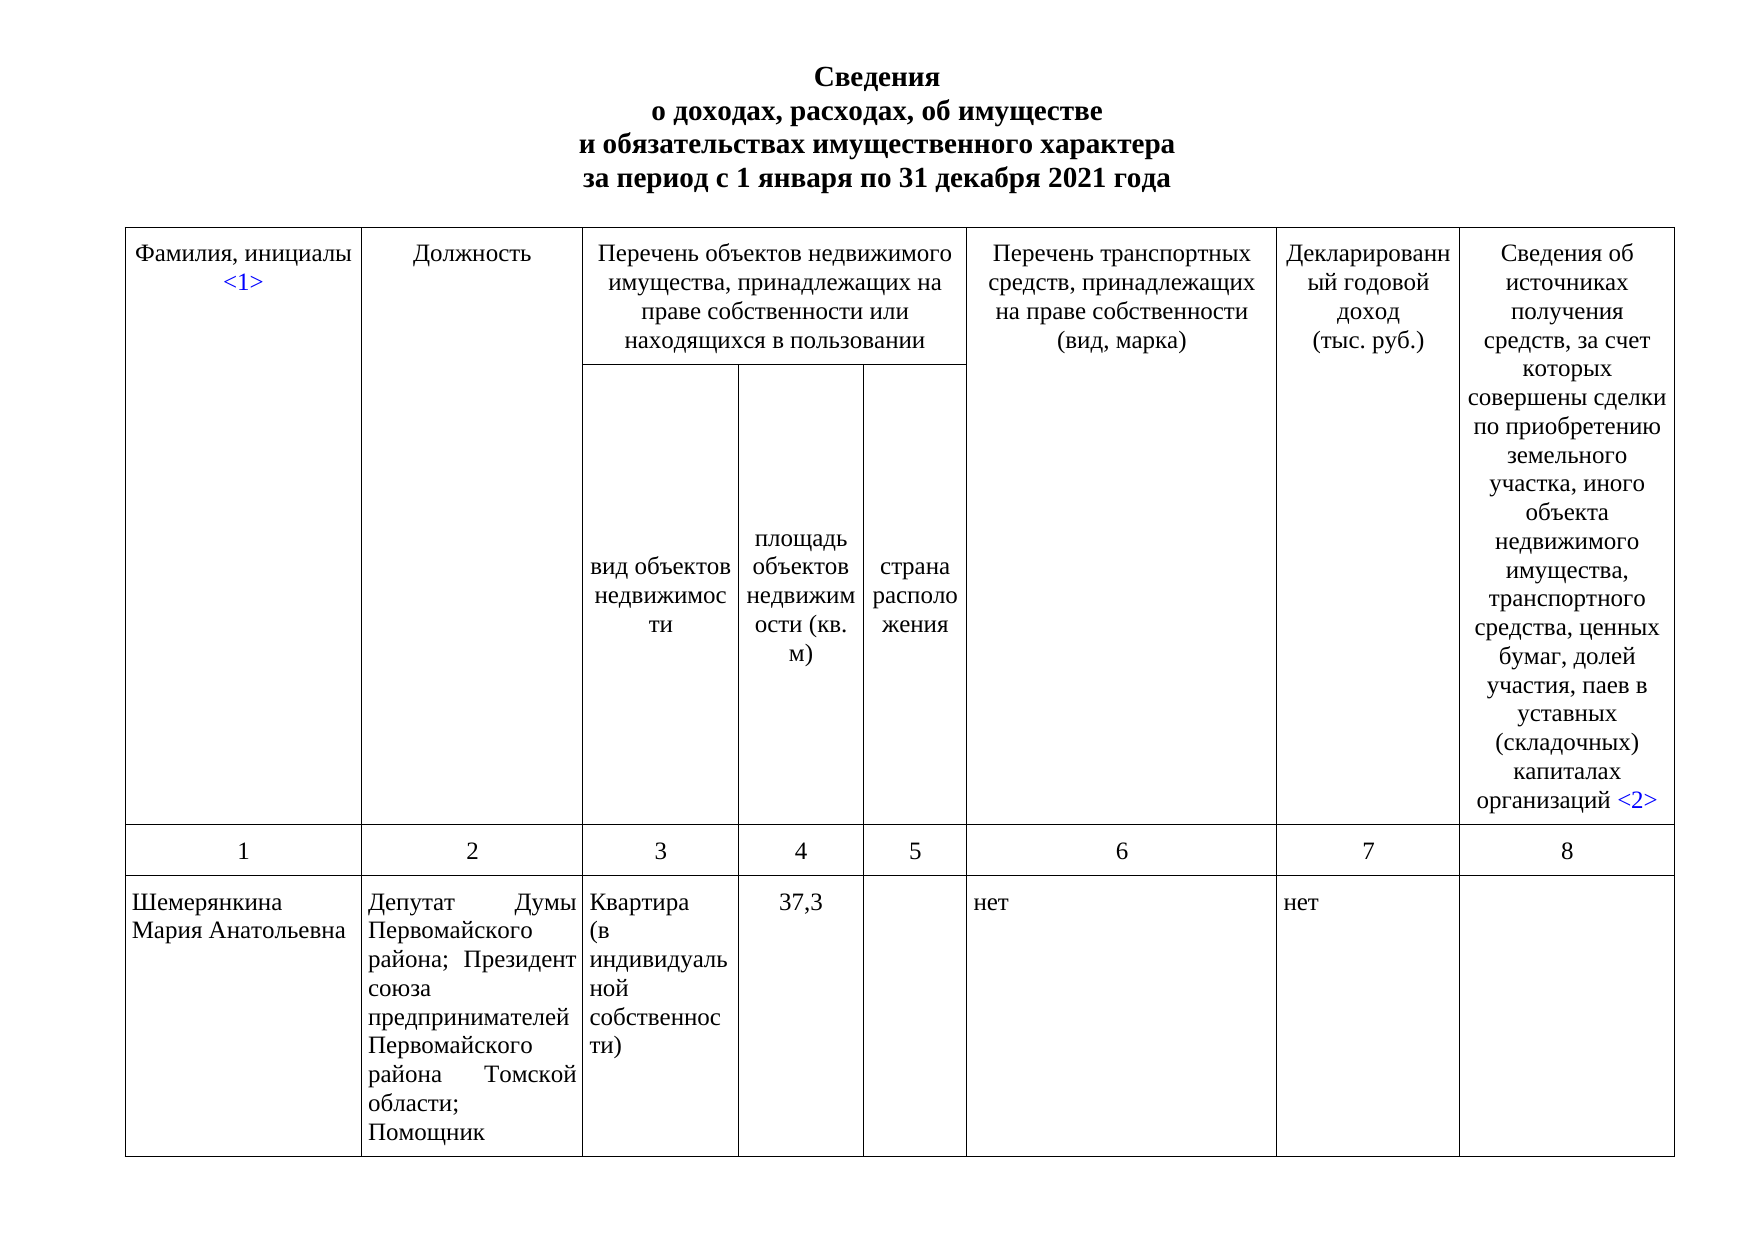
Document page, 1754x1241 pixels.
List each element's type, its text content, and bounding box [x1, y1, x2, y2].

table_header Сведения об источниках получения средств, за счет которых совершены сделки по приобретению земельного участка, иного объекта недвижимого имущества, транспортного средства, ценных бумаг, долей участия, паев в уставных (складочных) капиталах организаций <2> [1460, 228, 1674, 824]
table_cell 6 [967, 825, 1276, 875]
table_cell площадь объектов недвижимости (кв. м) [739, 365, 863, 824]
table_header Перечень транспортных средств, принадлежащих на праве собственности (вид, марка) [967, 228, 1276, 824]
table_cell нет [1277, 876, 1459, 1156]
table_cell 37,3 [739, 876, 863, 1156]
table_header Должность [362, 228, 582, 824]
table_cell страна расположения [864, 365, 966, 824]
text за период с 1 января по 31 декабря 2021 года [118, 160, 1636, 193]
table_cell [126, 876, 361, 1156]
table_cell 7 [1277, 825, 1459, 875]
text Сведения [118, 59, 1636, 93]
table_cell 2 [362, 825, 582, 875]
table_cell 8 [1460, 825, 1674, 875]
table_cell [1460, 876, 1674, 1156]
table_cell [583, 876, 738, 1156]
table_cell 1 [126, 825, 361, 875]
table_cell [362, 876, 582, 1156]
table_cell 3 [583, 825, 738, 875]
table_cell нет [967, 876, 1276, 1156]
text и обязательствах имущественного характера [118, 126, 1636, 160]
table_header Декларированный годовой доход (тыс. руб.) [1277, 228, 1459, 824]
table_cell [864, 876, 966, 1156]
text о доходах, расходах, об имуществе [118, 93, 1636, 126]
table_header Перечень объектов недвижимого имущества, принадлежащих на праве собственности или находящихся в пользовании [583, 228, 966, 364]
table_cell вид объектов недвижимости [583, 365, 738, 824]
table_cell 5 [864, 825, 966, 875]
table_header Фамилия, инициалы <1> [126, 228, 361, 824]
table_cell 4 [739, 825, 863, 875]
